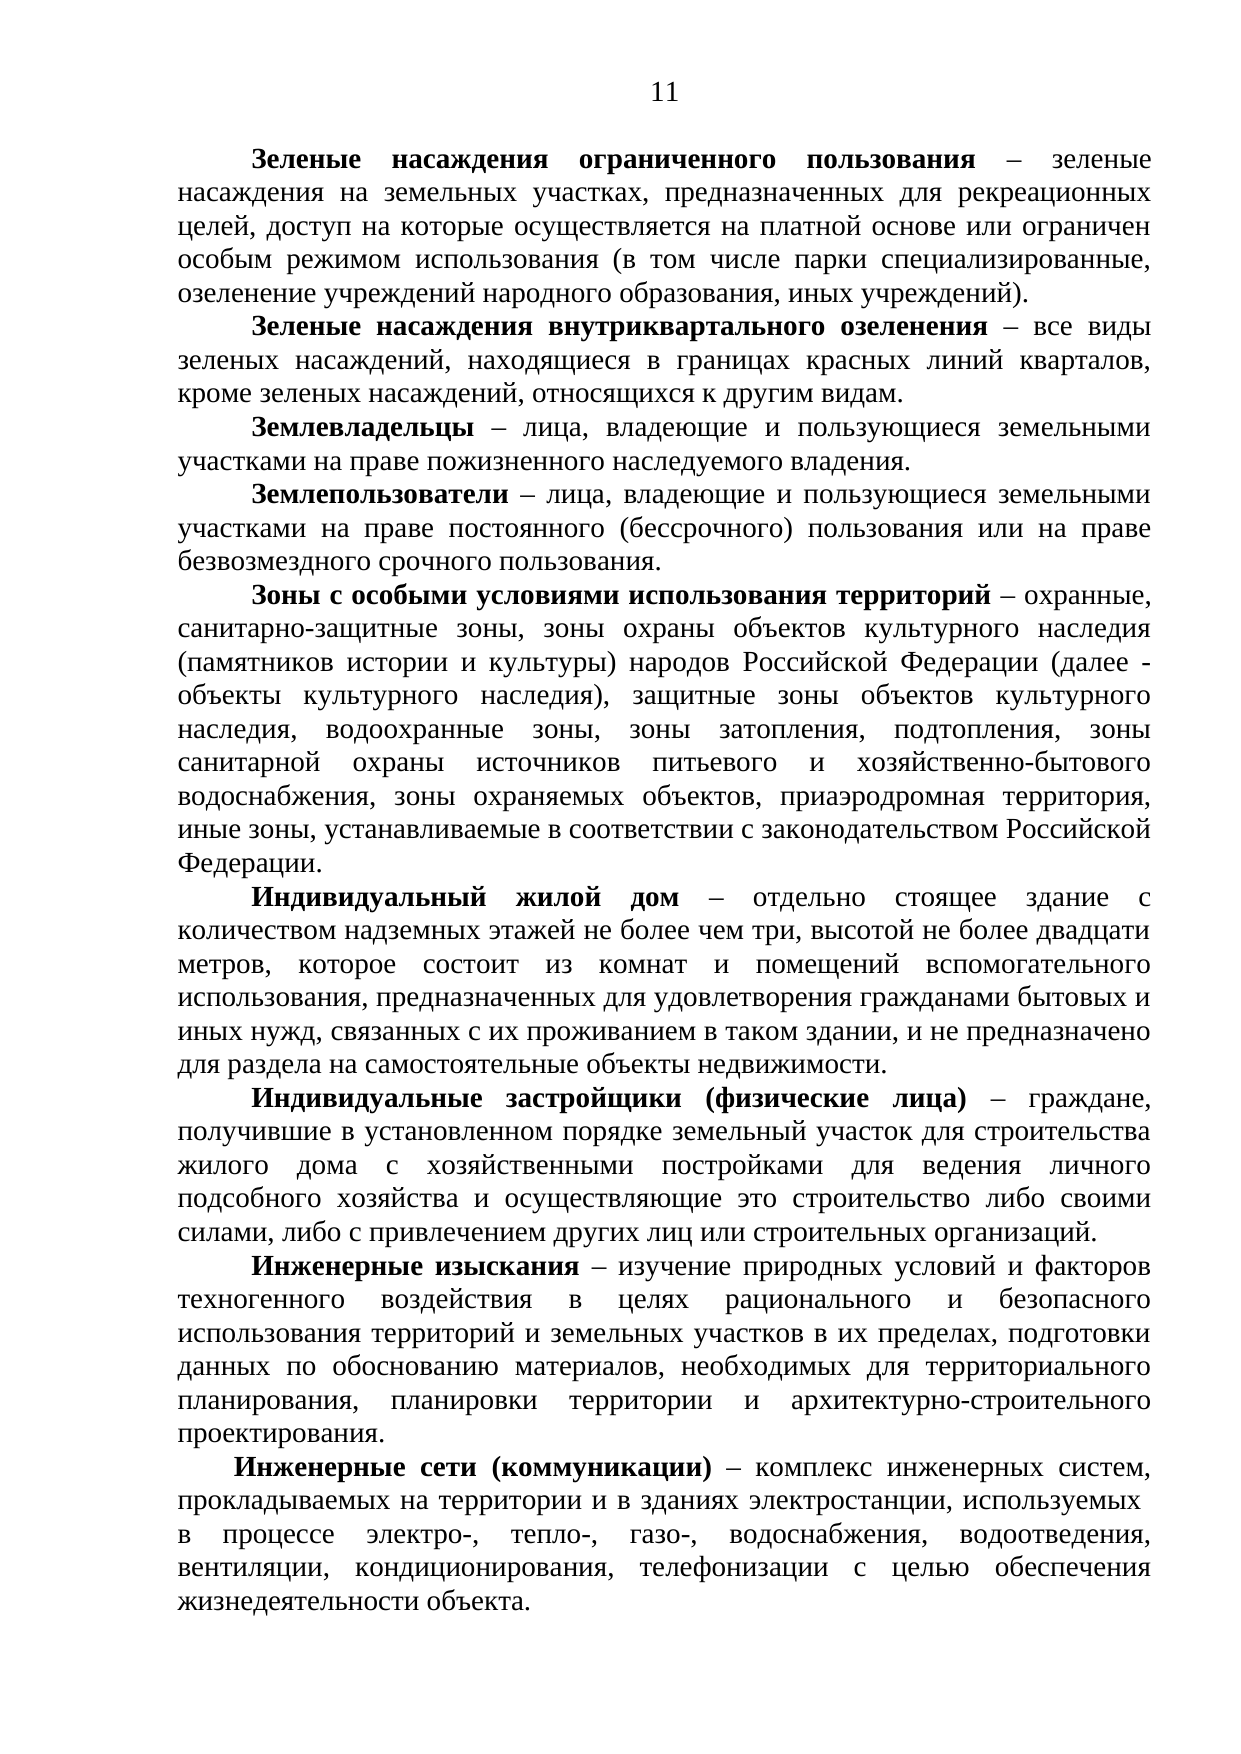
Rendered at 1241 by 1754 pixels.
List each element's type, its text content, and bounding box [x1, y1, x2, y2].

text Зеленые насаждения ограниченного пользования – зеленые насаждения на земельных участках, предназначенных для рекреационных целей, доступ на которые осуществляется на платной основе или ограничен особым режимом использования (в том числе парки специализированные, озеленение учреждений народного образования, иных учреждений). [177, 141, 1152, 308]
text Землепользователи – лица, владеющие и пользующиеся земельными участками на праве постоянного (бессрочного) пользования или на праве безвозмездного срочного пользования. [177, 476, 1152, 577]
text Зеленые насаждения внутриквартального озеленения – все виды зеленых насаждений, находящиеся в границах красных линий кварталов, кроме зеленых насаждений, относящихся к другим видам. [177, 308, 1152, 409]
text Индивидуальные застройщики (физические лица) – граждане, получившие в установленном порядке земельный участок для строительства жилого дома с хозяйственными постройками для ведения личного подсобного хозяйства и осуществляющие это строительство либо своими силами, либо с привлечением других лиц или строительных организаций. [177, 1080, 1152, 1248]
text Инженерные изыскания – изучение природных условий и факторов техногенного воздействия в целях рационального и безопасного использования территорий и земельных участков в их пределах, подготовки данных по обоснованию материалов, необходимых для территориального планирования, планировки территории и архитектурно-строительного проектирования. [177, 1248, 1152, 1449]
text Зоны с особыми условиями использования территорий – охранные, санитарно-защитные зоны, зоны охраны объектов культурного наследия (памятников истории и культуры) народов Российской Федерации (далее - объекты культурного наследия), защитные зоны объектов культурного наследия, водоохранные зоны, зоны затопления, подтопления, зоны санитарной охраны источников питьевого и хозяйственно-бытового водоснабжения, зоны охраняемых объектов, приаэродромная территория, иные зоны, устанавливаемые в соответствии с законодательством Российской Федерации. [177, 577, 1152, 879]
text Инженерные сети (коммуникации) – комплекс инженерных систем, прокладываемых на территории и в зданиях электростанции, используемых в процессе электро-, тепло-, газо-, водоснабжения, водоотведения, вентиляции, кондиционирования, телефонизации с целью обеспечения жизнедеятельности объекта. [177, 1449, 1152, 1617]
text Землевладельцы – лица, владеющие и пользующиеся земельными участками на праве пожизненного наследуемого владения. [177, 409, 1152, 476]
text Индивидуальный жилой дом – отдельно стоящее здание с количеством надземных этажей не более чем три, высотой не более двадцати метров, которое состоит из комнат и помещений вспомогательного использования, предназначенных для удовлетворения гражданами бытовых и иных нужд, связанных с их проживанием в таком здании, и не предназначено для раздела на самостоятельные объекты недвижимости. [177, 879, 1152, 1080]
